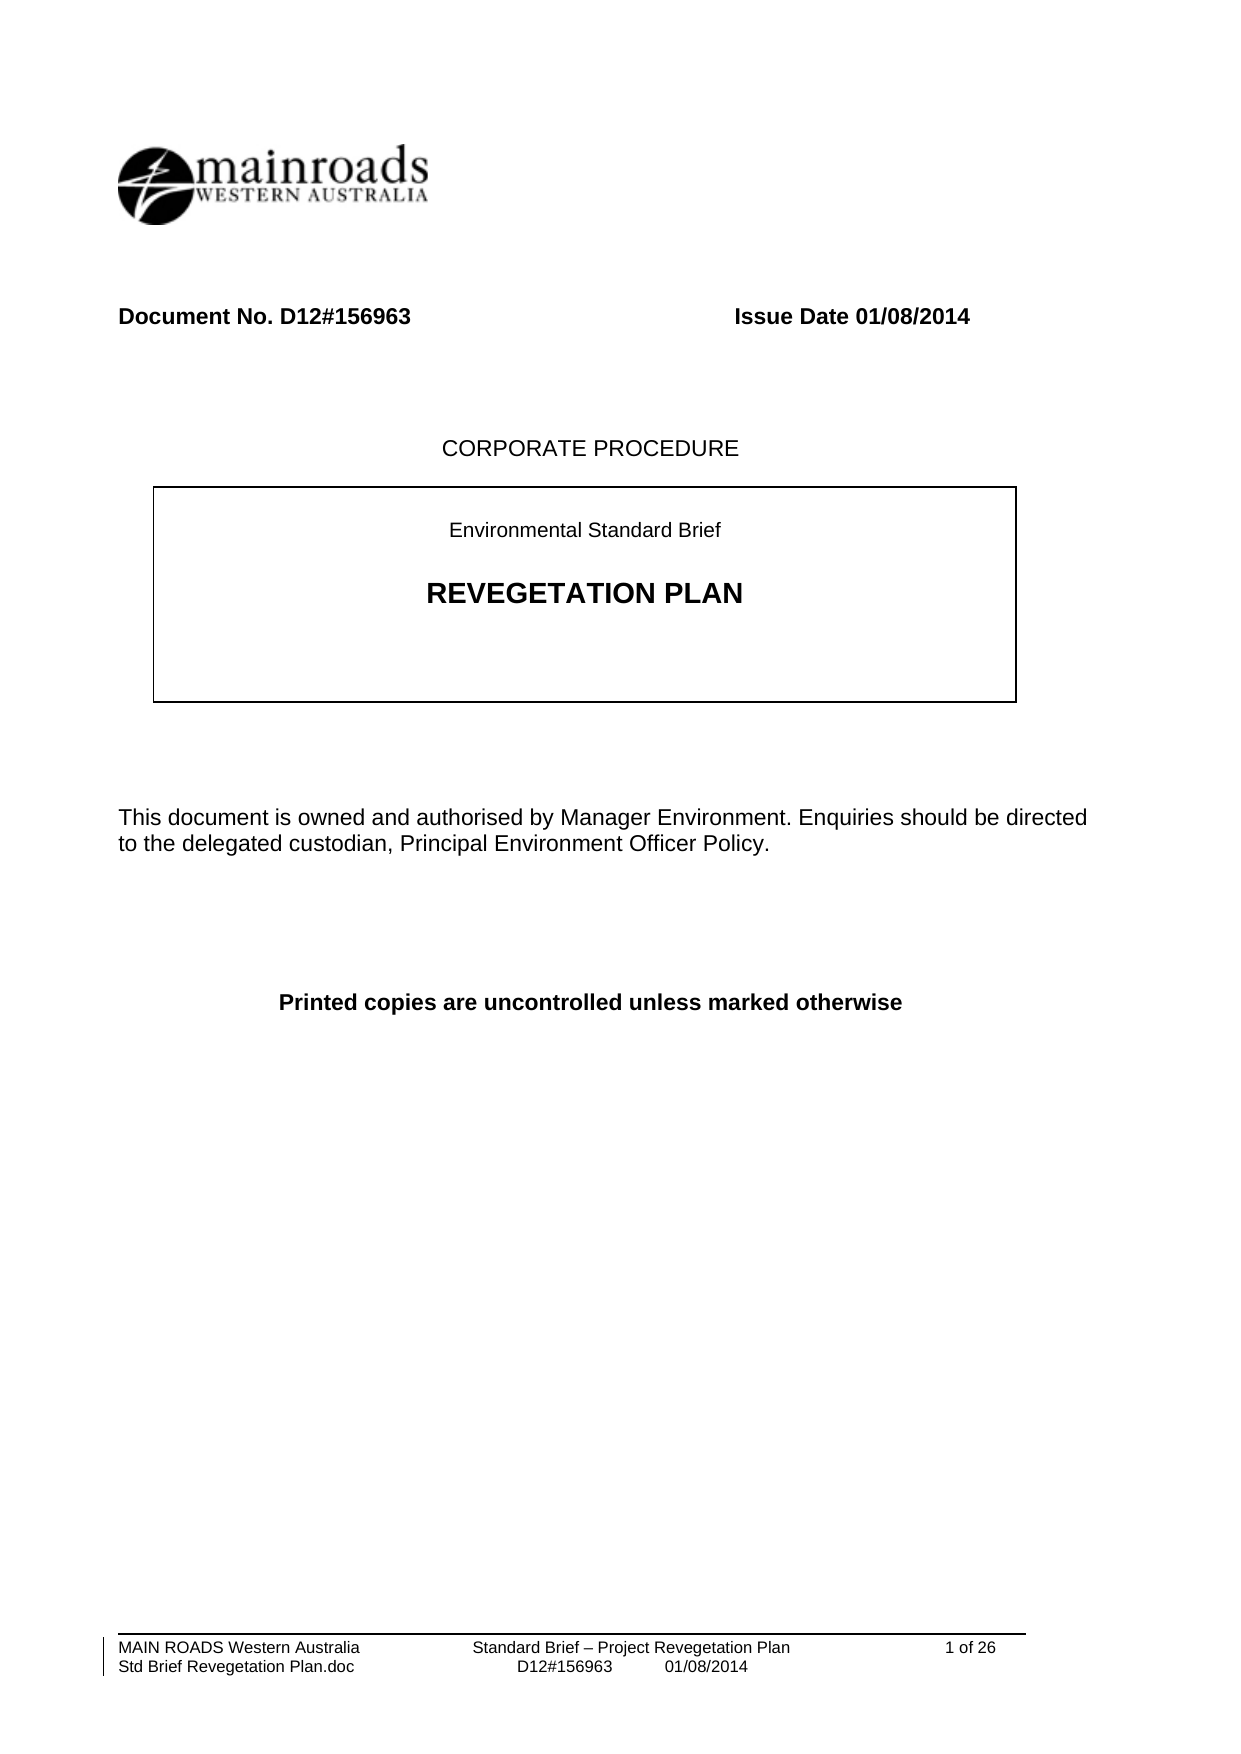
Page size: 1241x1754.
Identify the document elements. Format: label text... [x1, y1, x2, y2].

text Document No. D12#156963 Issue Date 01/08/2014 [118, 303, 1063, 329]
picture [118, 144, 428, 225]
subtitle Printed copies are uncontrolled unless marked otherwise [118, 988, 1063, 1015]
text This document is owned and authorised by Manager Environment. Enquiries should be directed to the delegated custodian, Principal Environment Officer Policy. [118, 804, 1093, 857]
text CORPORATE PROCEDURE [118, 435, 1063, 461]
